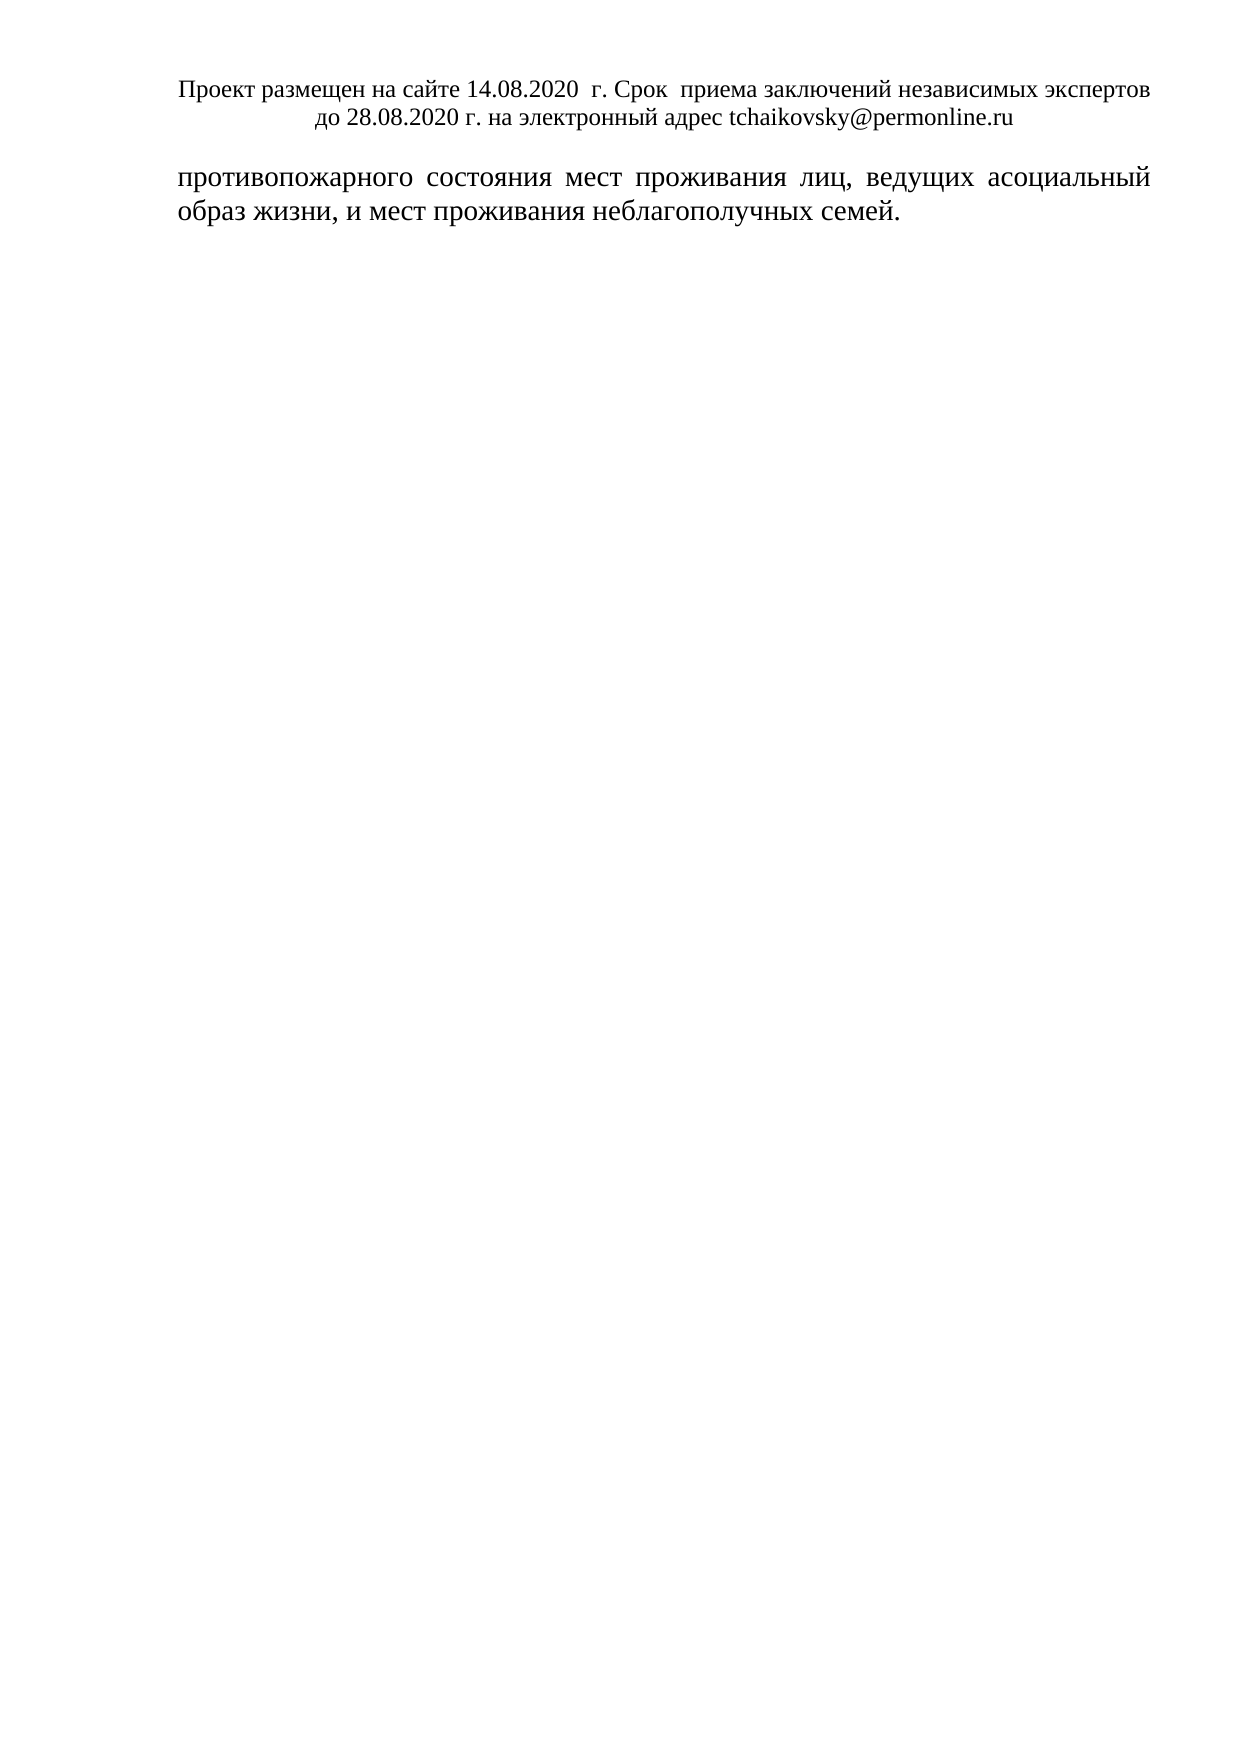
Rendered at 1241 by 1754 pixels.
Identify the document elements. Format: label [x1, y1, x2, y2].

text [177, 159, 1152, 226]
